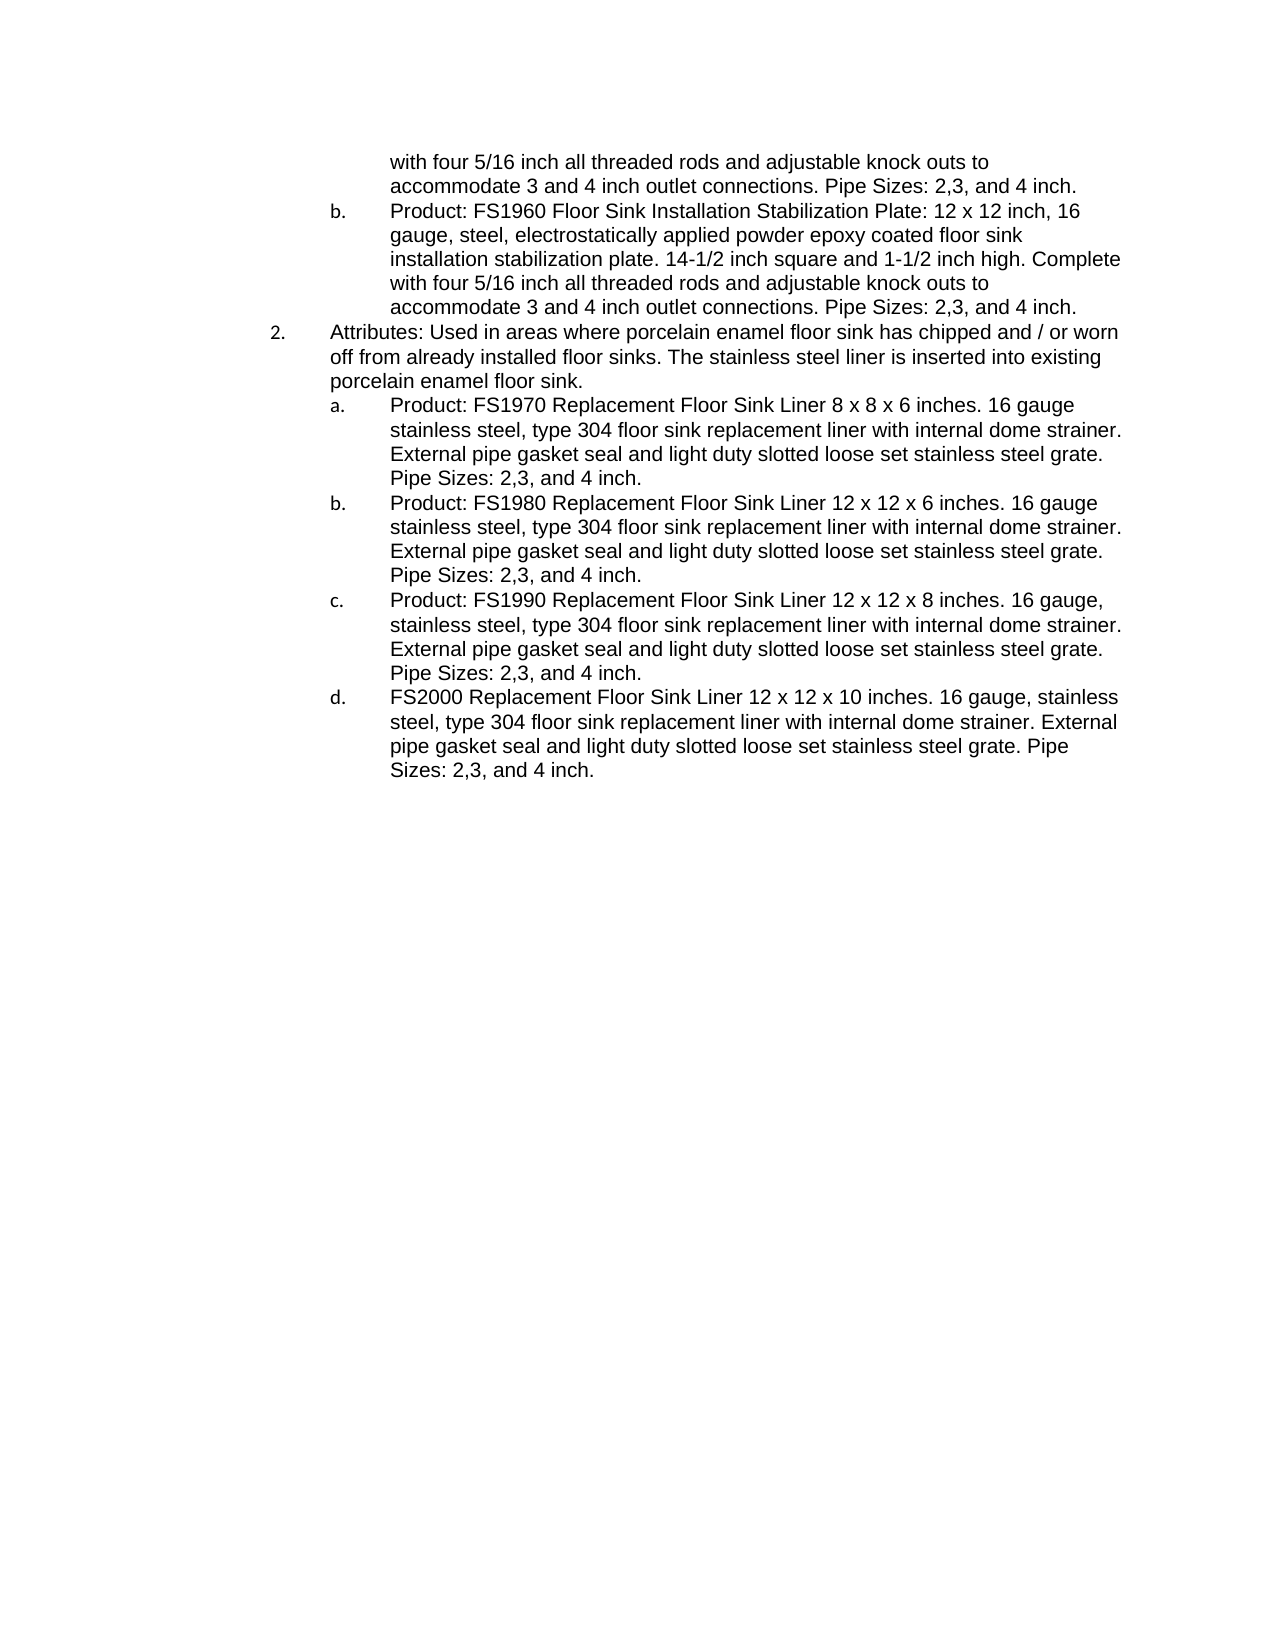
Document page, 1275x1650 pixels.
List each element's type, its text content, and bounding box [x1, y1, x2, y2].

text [330, 150, 1125, 198]
text Product: FS1970 Replacement Floor Sink Liner 8 x 8 x 6 inches. 16 gauge stainless steel, type 304 floor sink replacement liner with internal dome strainer. External pipe gasket seal and light duty slotted loose set stainless steel grate. Pipe Sizes: 2,3, and 4 inch. [330, 392, 1125, 490]
text Attributes: Used in areas where porcelain enamel floor sink has chipped and / or worn off from already installed floor sinks. The stainless steel liner is inserted into existing porcelain enamel floor sink. [270, 319, 1125, 392]
text Product: FS1960 Floor Sink Installation Stabilization Plate: 12 x 12 inch, 16 gauge, steel, electrostatically applied powder epoxy coated floor sink installation stabilization plate. 14-1/2 inch square and 1-1/2 inch high. Complete with four 5/16 inch all threaded rods and adjustable knock outs to accommodate 3 and 4 inch outlet connections. Pipe Sizes: 2,3, and 4 inch. [330, 198, 1125, 319]
text Product: FS1990 Replacement Floor Sink Liner 12 x 12 x 8 inches. 16 gauge, stainless steel, type 304 floor sink replacement liner with internal dome strainer. External pipe gasket seal and light duty slotted loose set stainless steel grate. Pipe Sizes: 2,3, and 4 inch. [330, 587, 1125, 684]
text Product: FS1980 Replacement Floor Sink Liner 12 x 12 x 6 inches. 16 gauge stainless steel, type 304 floor sink replacement liner with internal dome strainer. External pipe gasket seal and light duty slotted loose set stainless steel grate. Pipe Sizes: 2,3, and 4 inch. [330, 490, 1125, 587]
text FS2000 Replacement Floor Sink Liner 12 x 12 x 10 inches. 16 gauge, stainless steel, type 304 floor sink replacement liner with internal dome strainer. External pipe gasket seal and light duty slotted loose set stainless steel grate. Pipe Sizes: 2,3, and 4 inch. [330, 684, 1125, 782]
